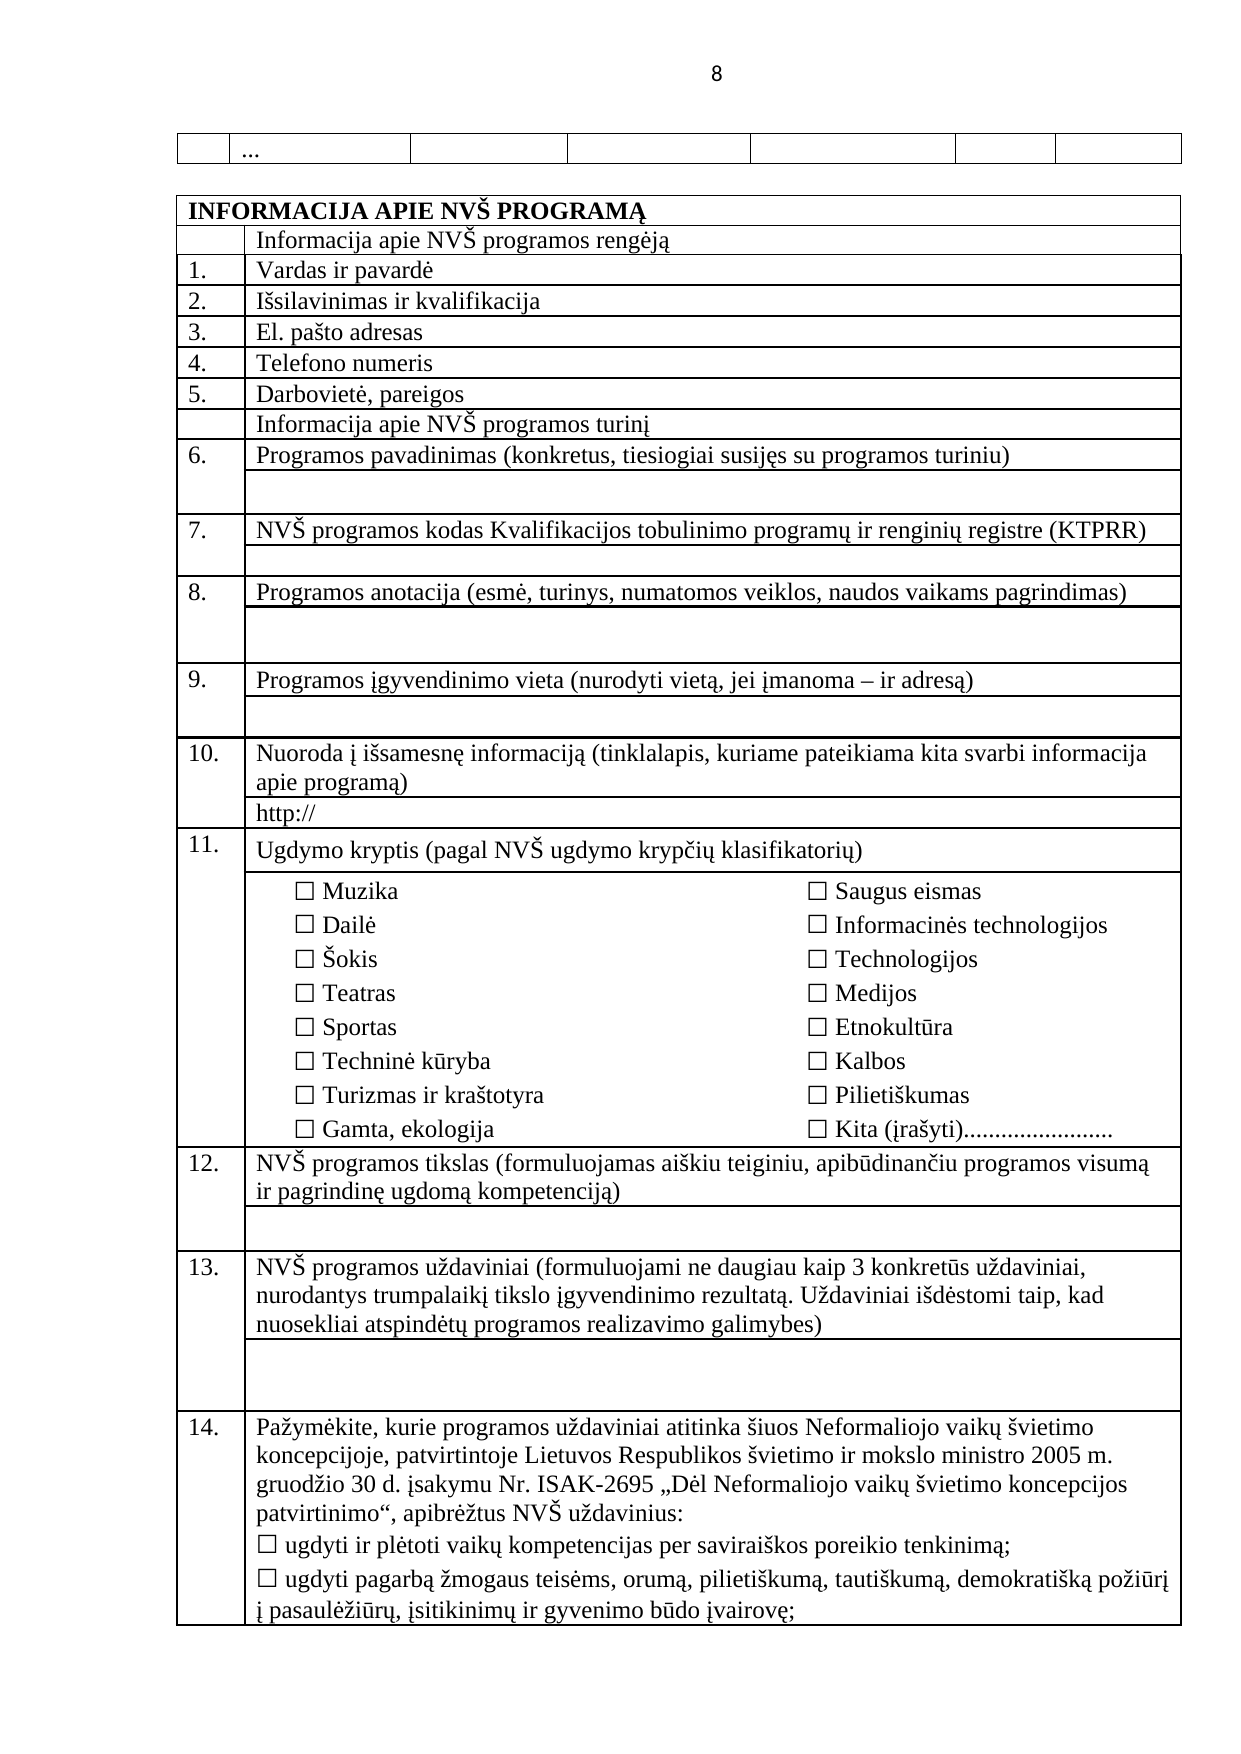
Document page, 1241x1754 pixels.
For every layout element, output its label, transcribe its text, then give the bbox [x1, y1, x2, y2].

table_cell [246, 1340, 1180, 1409]
table_cell [411, 134, 567, 163]
table_cell [246, 546, 1180, 574]
table_cell Telefono numeris [246, 348, 1180, 377]
table_cell [246, 608, 1180, 662]
table_cell 14. [178, 1412, 244, 1623]
table_cell Vardas ir pavardė [246, 255, 1180, 284]
table_cell [178, 410, 244, 438]
table_cell El. pašto adresas [246, 317, 1180, 346]
table_cell 11. [178, 829, 244, 1146]
table_cell 3. [178, 317, 244, 346]
table_cell 4. [178, 348, 244, 377]
table_cell 13. [178, 1252, 244, 1409]
table_cell 1. [178, 255, 244, 284]
table_cell [1056, 134, 1181, 163]
table_cell Informacija apie NVŠ programos rengėją [245, 226, 1180, 254]
table_cell 8. [178, 577, 244, 662]
table_cell [751, 134, 955, 163]
table_cell 7. [178, 515, 244, 574]
table_cell [568, 134, 750, 163]
table_cell [246, 1207, 1180, 1250]
table_cell http:// [246, 798, 1180, 827]
table_cell Darbovietė, pareigos [246, 379, 1180, 407]
table_cell 10. [178, 739, 244, 827]
table_cell 6. [178, 440, 244, 513]
table_cell ☐ Muzika ☐ Dailė ☐ Šokis ☐ Teatras ☐ Sportas ☐ Techninė kūryba ☐ Turizmas ir kraštotyra ☐ Gamta, ekologija [246, 873, 757, 1146]
table_cell Programos pavadinimas (konkretus, tiesiogiai susijęs su programos turiniu) [246, 440, 1180, 469]
table_cell NVŠ programos tikslas (formuluojamas aiškiu teiginiu, apibūdinančiu programos visumą ir pagrindinę ugdomą kompetenciją) [246, 1148, 1180, 1205]
table_cell Nuoroda į išsamesnę informaciją (tinklalapis, kuriame pateikiama kita svarbi informacija apie programą) [246, 739, 1180, 796]
table_cell 12. [178, 1148, 244, 1250]
table_cell [956, 134, 1055, 163]
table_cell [246, 1412, 1180, 1623]
table_cell ☐ Saugus eismas ☐ Informacinės technologijos ☐ Technologijos ☐ Medijos ☐ Etnokultūra ☐ Kalbos ☐ Pilietiškumas ☐ Kita (įrašyti)........................ [758, 873, 1180, 1146]
table_cell Programos anotacija (esmė, turinys, numatomos veiklos, naudos vaikams pagrindimas) [246, 577, 1180, 605]
table_cell 5. [178, 379, 244, 407]
table_cell Ugdymo kryptis (pagal NVŠ ugdymo krypčių klasifikatorių) [246, 829, 1180, 871]
table_cell [178, 134, 229, 163]
table_cell [246, 697, 1180, 736]
table_cell Programos įgyvendinimo vieta (nurodyti vietą, jei įmanoma – ir adresą) [246, 664, 1180, 694]
table_cell ... [230, 134, 410, 163]
table_cell 2. [178, 286, 244, 315]
table_cell [177, 226, 244, 254]
table_cell [246, 471, 1180, 513]
table_cell NVŠ programos uždaviniai (formuluojami ne daugiau kaip 3 konkretūs uždaviniai, nurodantys trumpalaikį tikslo įgyvendinimo rezultatą. Uždaviniai išdėstomi taip, kad nuosekliai atspindėtų programos realizavimo galimybes) [246, 1252, 1180, 1338]
table_cell NVŠ programos kodas Kvalifikacijos tobulinimo programų ir renginių registre (KTPRR) [246, 515, 1180, 544]
table_cell 9. [178, 664, 244, 736]
table_cell Informacija apie NVŠ programos turinį [246, 410, 1180, 438]
table_cell Išsilavinimas ir kvalifikacija [246, 286, 1180, 315]
table_header INFORMACIJA APIE NVŠ PROGRAMĄ [177, 196, 1180, 224]
